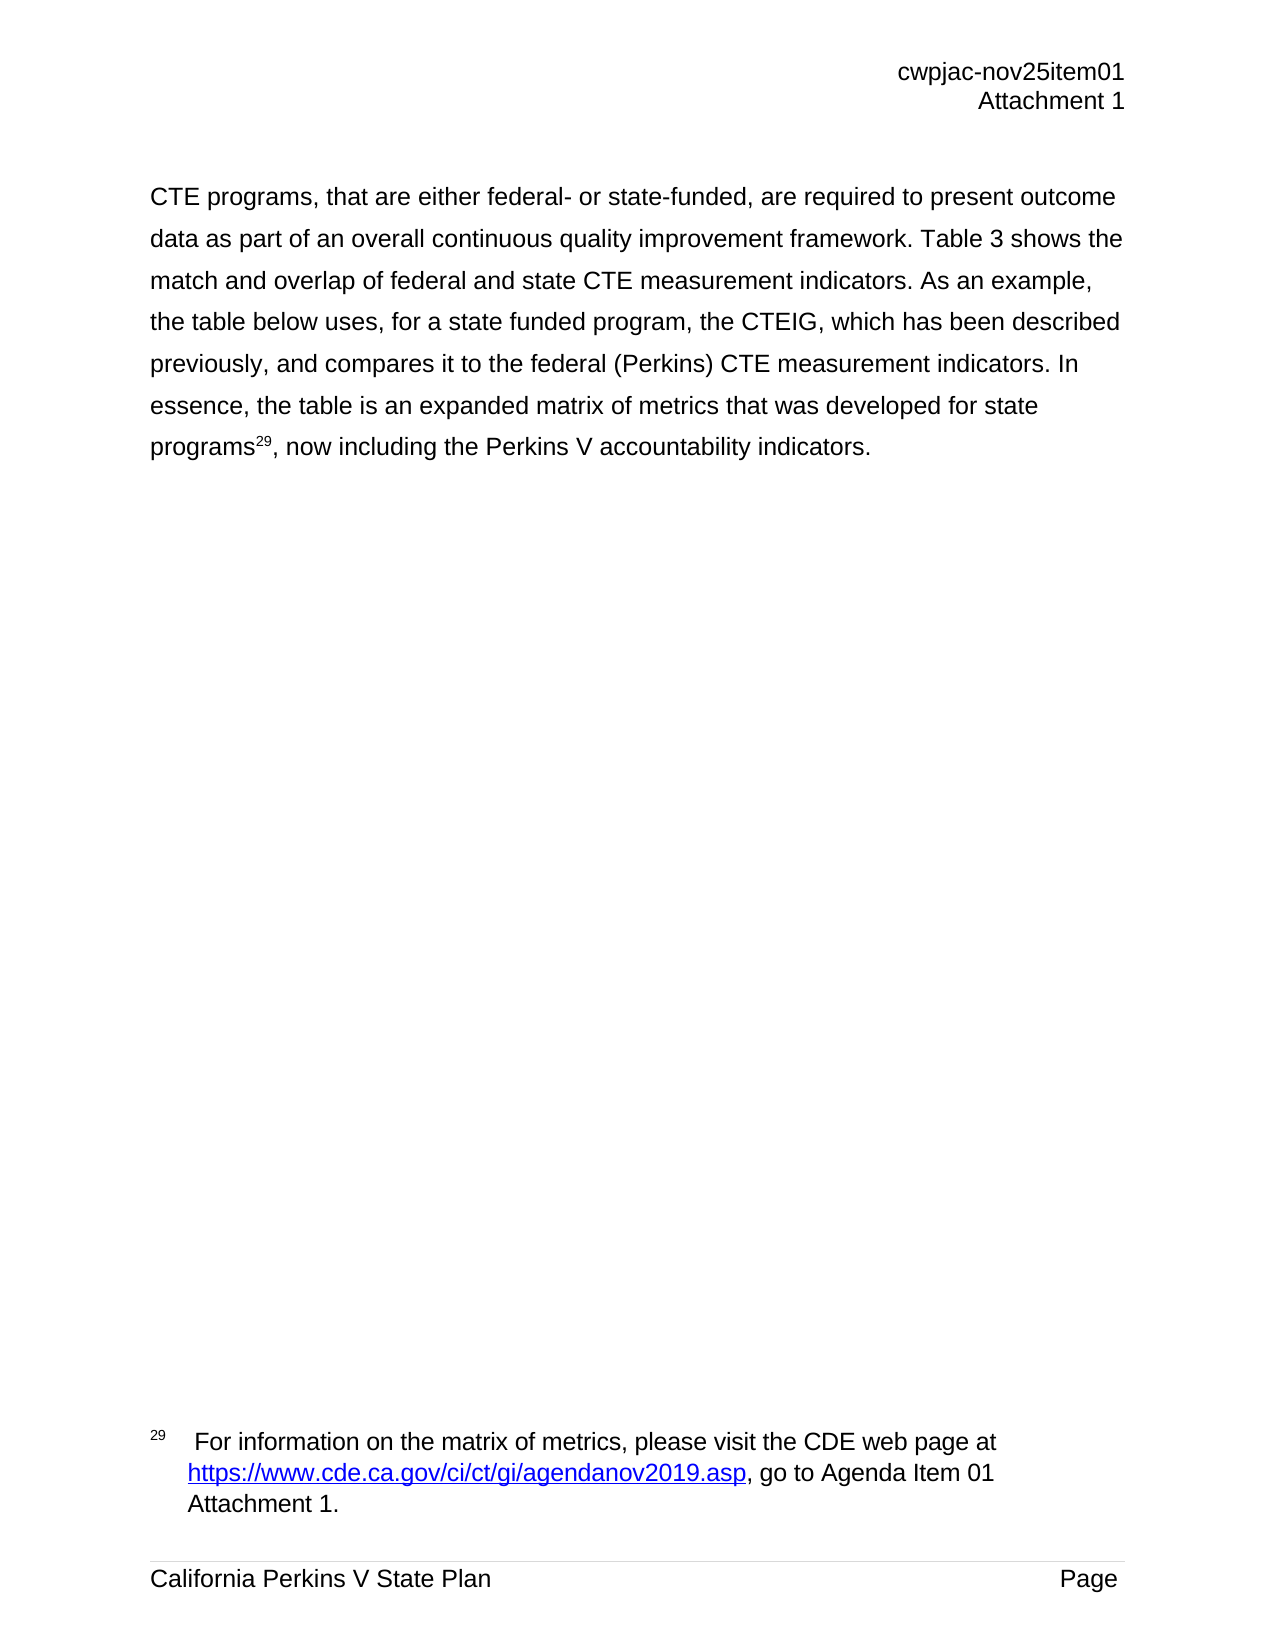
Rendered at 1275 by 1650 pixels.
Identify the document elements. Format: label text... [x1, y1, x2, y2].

text CTE programs, that are either federal- or state-funded, are required to present outcome data as part of an overall continuous quality improvement framework. Table 3 shows the match and overlap of federal and state CTE measurement indicators. As an example, the table below uses, for a state funded program, the CTEIG, which has been described previously, and compares it to the federal (Perkins) CTE measurement indicators. In essence, the table is an expanded matrix of metrics that was developed for state programs, now including the Perkins V accountability indicators. [150, 169, 1125, 461]
